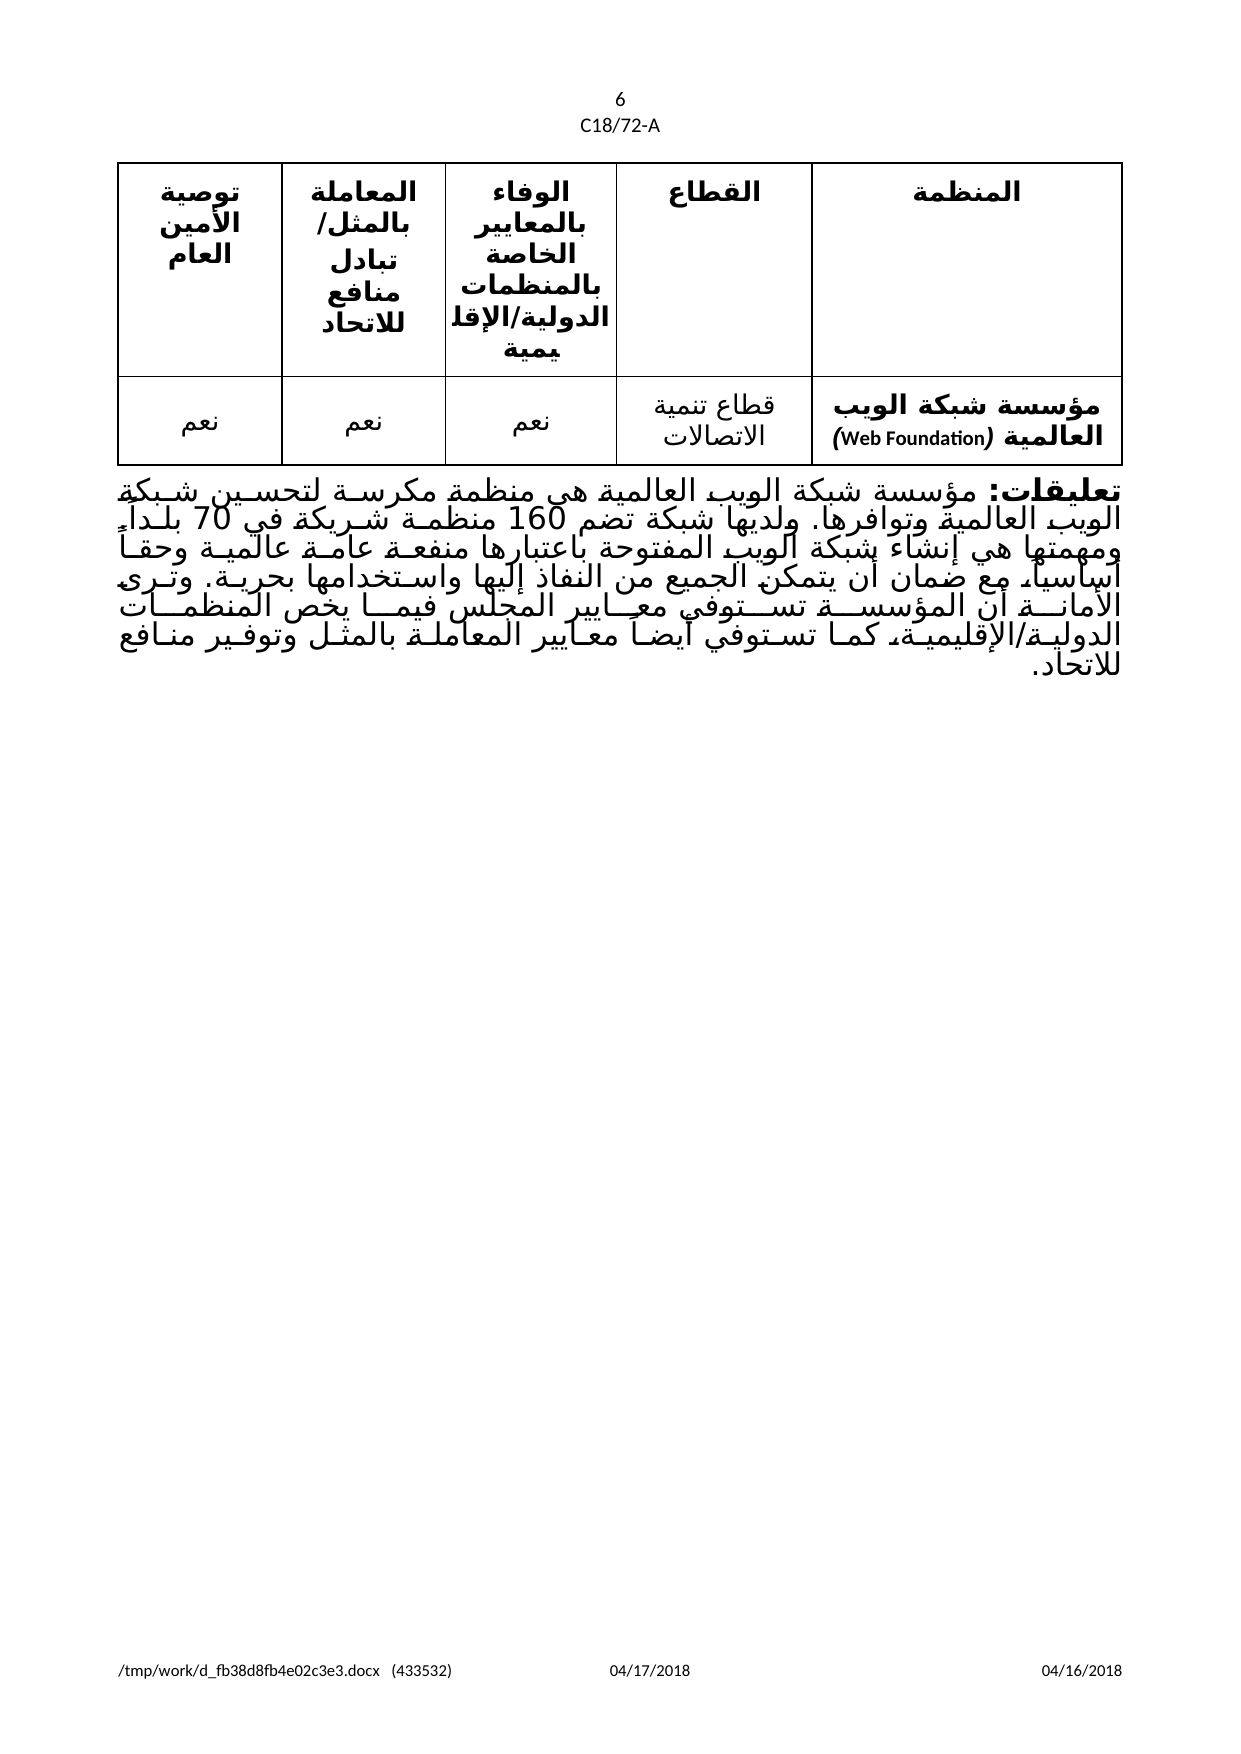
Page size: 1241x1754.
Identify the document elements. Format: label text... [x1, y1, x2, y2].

table_cell قطاع تنمية الاتصالات [617, 377, 811, 464]
table_header القطاع [617, 164, 811, 376]
table_header المعاملة بالمثل/ تبادل منافع للاتحاد [283, 164, 445, 376]
table_cell نعم [446, 377, 616, 464]
table_cell نعم [283, 377, 445, 464]
table_cell نعم [119, 377, 281, 464]
table_header الوفاء بالمعايير الخاصة بالمنظمات الدولية/الإقليمية [446, 164, 616, 376]
table_cell مؤسسة شبكة الويب العالمية (Web Foundation) [813, 377, 1121, 464]
table_header المنظمة [813, 164, 1121, 376]
table_header توصية الأمين العام [119, 164, 281, 376]
text تعليقات: مؤسسة شبكة الويب العالمية هي منظمة مكرسة لتحسين شبكة الويب العالمية وتوافرها. ولديها شبكة تضم 160 منظمة شريكة في 70 بلداً. ومهمتها هي إنشاء شبكة الويب المفتوحة باعتبارها منفعة عامة عالمية وحقاً أساسياً، مع ضمان أن يتمكن الجميع من النفاذ إليها واستخدامها بحرية. وترى الأمانة أن المؤسسة تستوفي معايير المجلس فيما يخص المنظمات الدولية/الإقليمية، كما تستوفي أيضاً معايير المعاملة بالمثل وتوفير منافع للاتحاد. [118, 478, 1122, 682]
